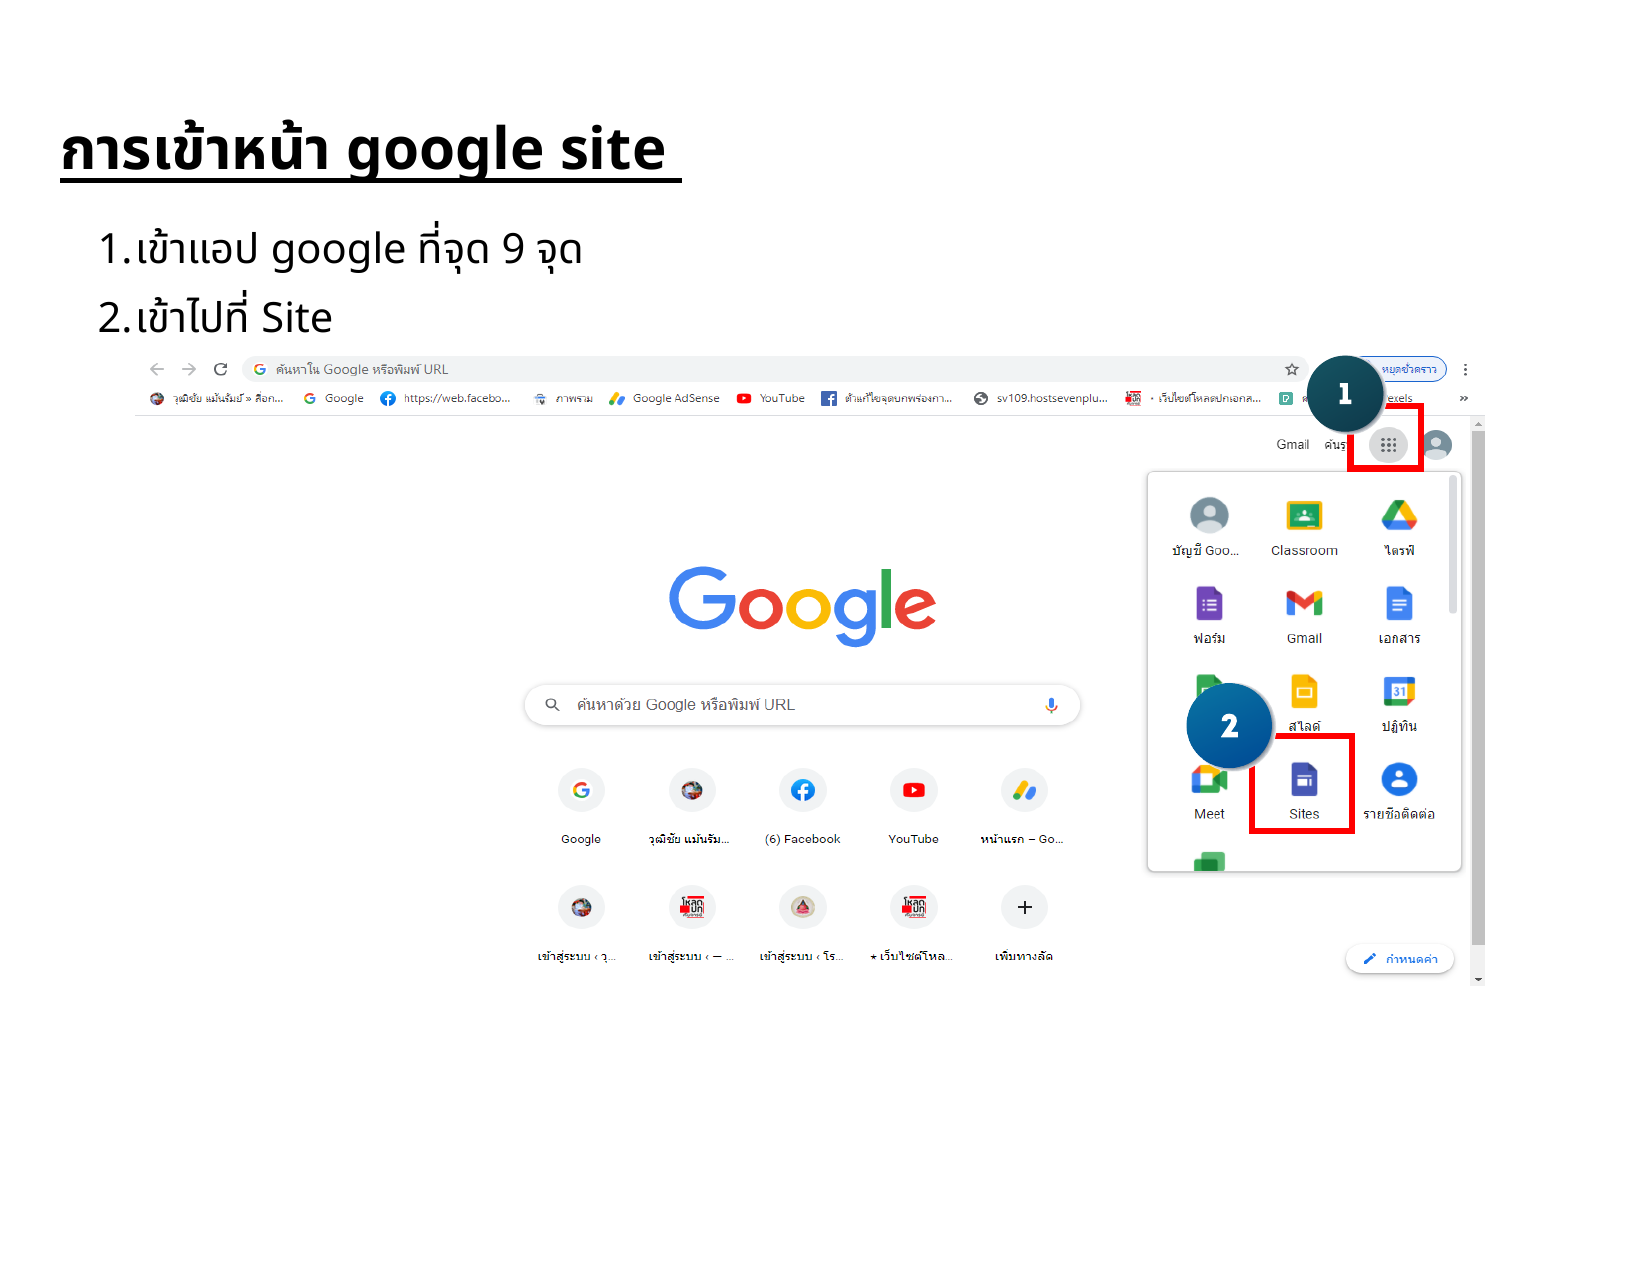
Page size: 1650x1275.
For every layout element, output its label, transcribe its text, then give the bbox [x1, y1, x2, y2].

picture [135, 353, 1485, 986]
text การเข้าหน้า google site [60, 107, 1590, 196]
list เข้าแอป google ที่จุด 9 จุด [97, 219, 1590, 283]
